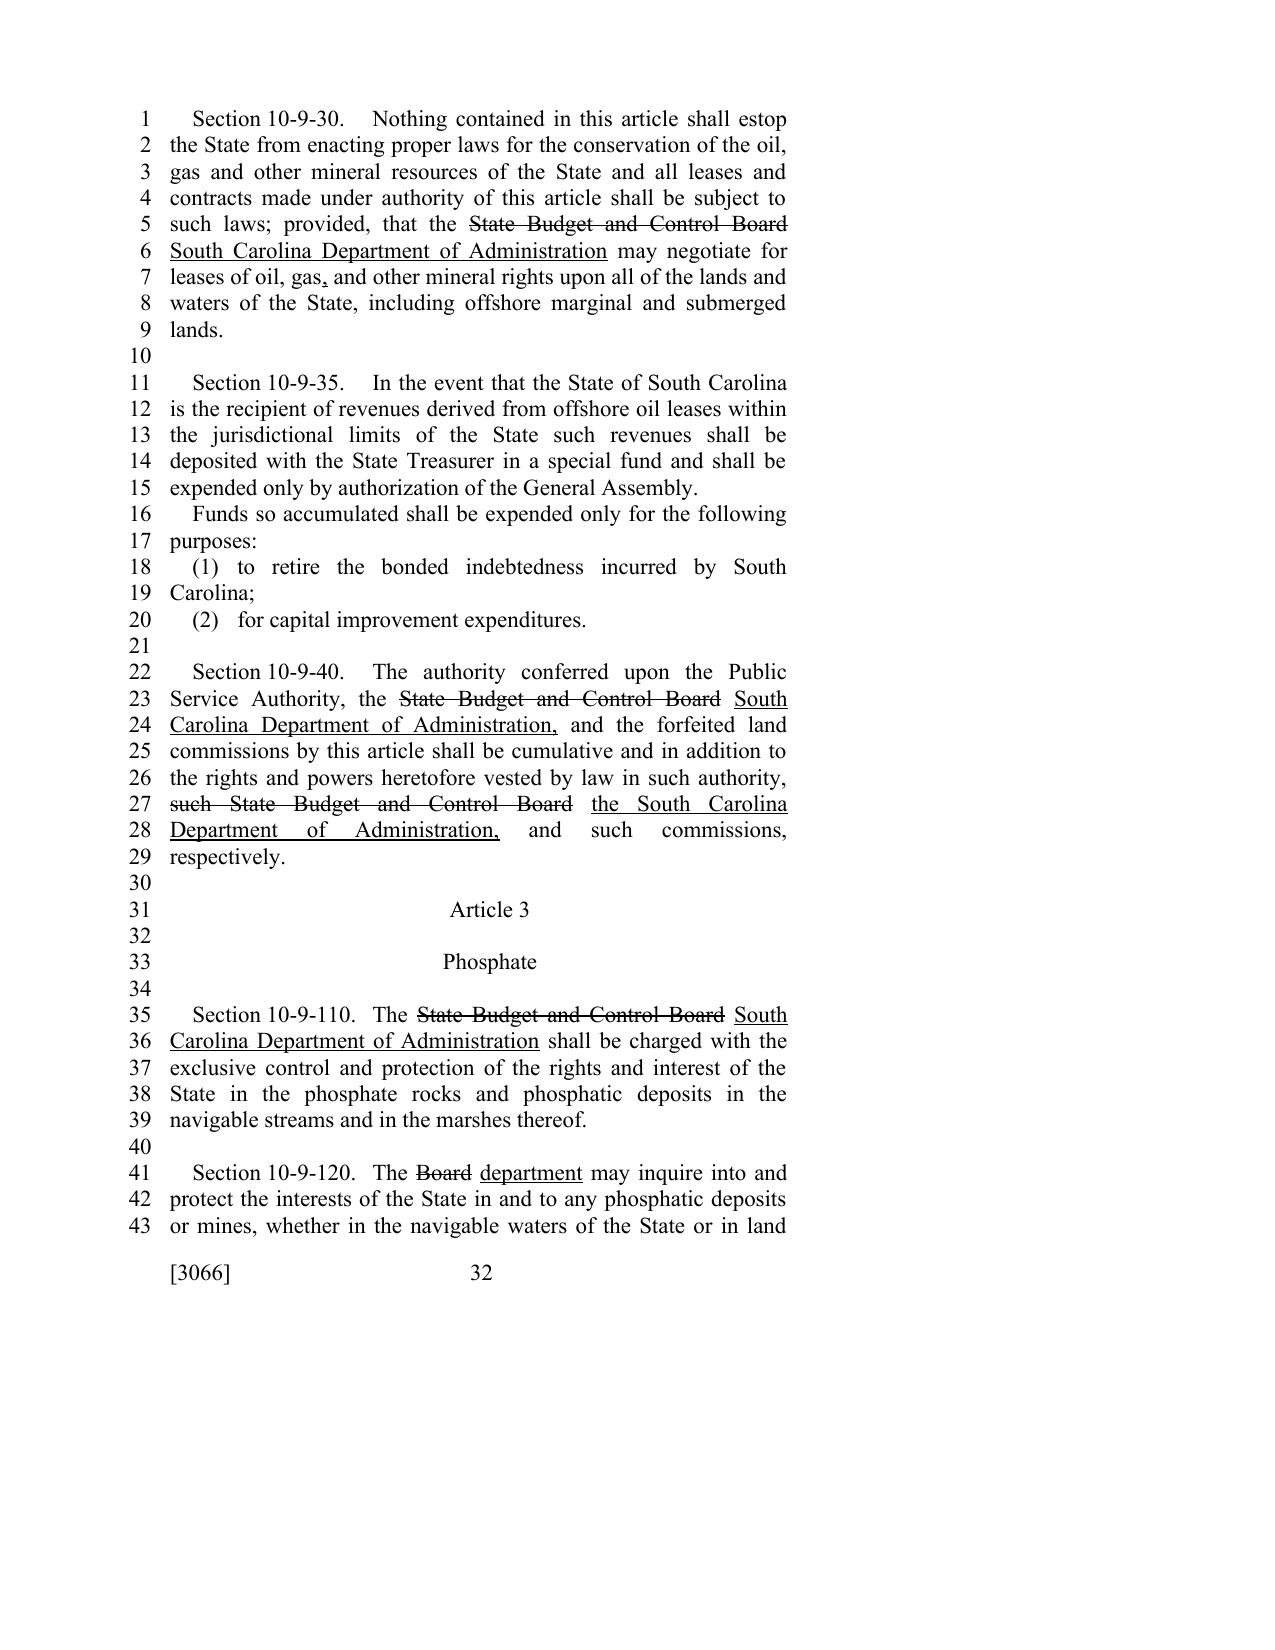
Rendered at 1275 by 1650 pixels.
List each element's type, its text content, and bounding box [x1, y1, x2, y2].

text (1) to retire the bonded indebtedness incurred by South Carolina; [169, 553, 787, 606]
text Phosphate [169, 948, 787, 975]
text Section 10-9-30. Nothing contained in this article shall estop the State from enacting proper laws for the conservation of the oil, gas and other mineral resources of the State and all leases and contracts made under authority of this article shall be subject to such laws; provided, that the State Budget and Control Board South Carolina Department of Administration may negotiate for leases of oil, gas, and other mineral rights upon all of the lands and waters of the State, including offshore marginal and submerged lands. [169, 105, 787, 342]
text Section 10-9-40. The authority conferred upon the Public Service Authority, the State Budget and Control Board South Carolina Department of Administration, and the forfeited land commissions by this article shall be cumulative and in addition to the rights and powers heretofore vested by law in such authority, such State Budget and Control Board the South Carolina Department of Administration, and such commissions, respectively. [169, 658, 787, 869]
text Article 3 [169, 896, 787, 922]
text Section 10-9-110. The State Budget and Control Board South Carolina Department of Administration shall be charged with the exclusive control and protection of the rights and interest of the State in the phosphate rocks and phosphatic deposits in the navigable streams and in the marshes thereof. [169, 1001, 787, 1133]
text Section 10-9-35. In the event that the State of South Carolina is the recipient of revenues derived from offshore oil leases within the jurisdictional limits of the State such revenues shall be deposited with the State Treasurer in a special fund and shall be expended only by authorization of the General Assembly. [169, 368, 787, 500]
text Funds so accumulated shall be expended only for the following purposes: [169, 500, 787, 553]
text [169, 1159, 787, 1238]
text (2) for capital improvement expenditures. [169, 606, 787, 632]
